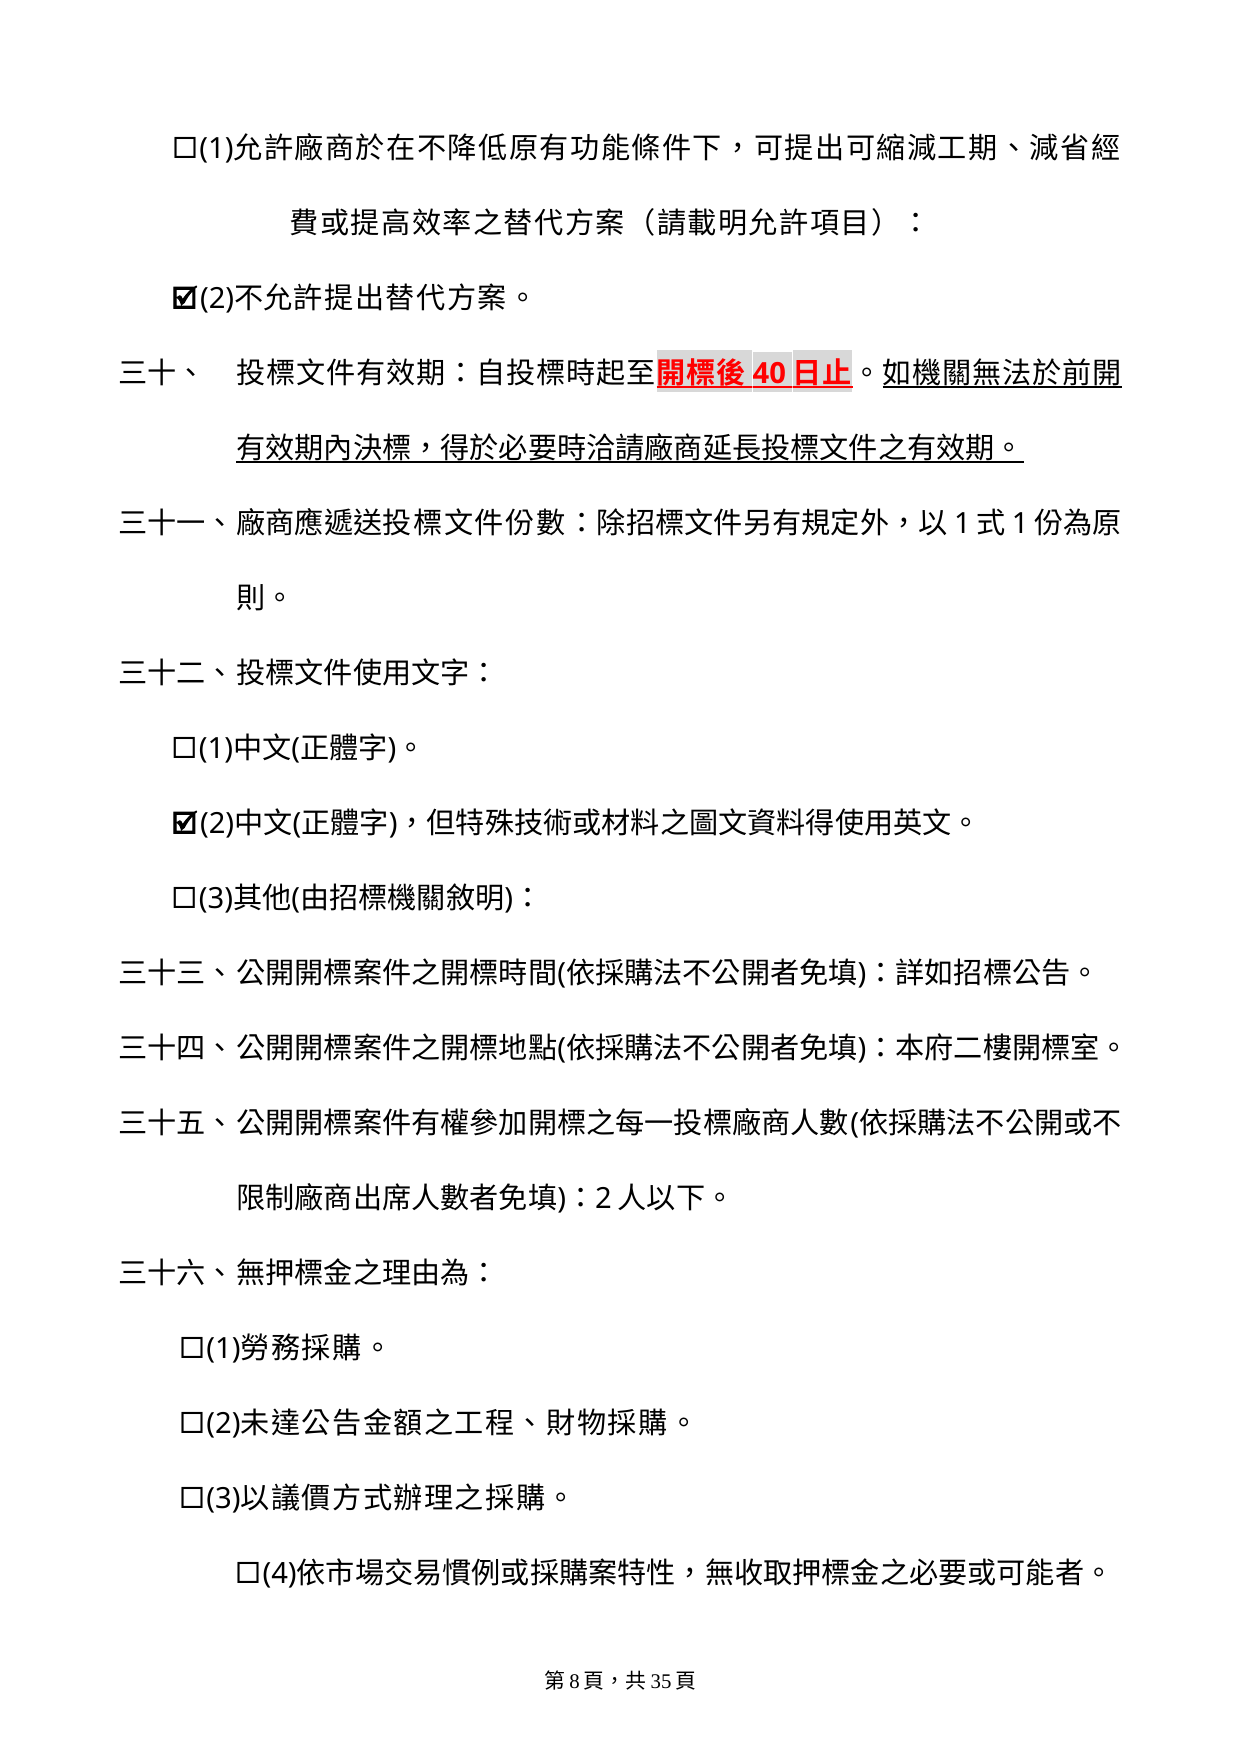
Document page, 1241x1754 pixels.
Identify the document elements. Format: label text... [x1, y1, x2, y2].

text (2)中文(正體字)，但特殊技術或材料之圖文資料得使用英文。 [118, 783, 1122, 858]
text (4)依市場交易慣例或採購案特性，無收取押標金之必要或可能者。 [118, 1533, 1122, 1608]
text (3)其他(由招標機關敘明)： [118, 858, 1122, 933]
list 投標文件使用文字： [118, 633, 1122, 708]
list 公開開標案件之開標時間(依採購法不公開者免填)：詳如招標公告。 [118, 933, 1122, 1008]
list 公開開標案件之開標地點(依採購法不公開者免填)：本府二樓開標室。 [118, 1008, 1122, 1083]
list 廠商應遞送投標文件份數：除招標文件另有規定外，以1式1份為原則。 [118, 483, 1122, 633]
text (1)勞務採購。 [118, 1308, 1122, 1383]
text (2)不允許提出替代方案。 [118, 258, 1122, 333]
text (1)中文(正體字)。 [118, 708, 1122, 783]
list 無押標金之理由為： [118, 1233, 1122, 1308]
text (1)允許廠商於在不降低原有功能條件下，可提出可縮減工期、減省經費或提高效率之替代方案（請載明允許項目）： [118, 108, 1122, 258]
list 投標文件有效期：自投標時起至開標後40日止。如機關無法於前開有效期內決標，得於必要時洽請廠商延長投標文件之有效期。 [118, 333, 1122, 483]
text (3)以議價方式辦理之採購。 [118, 1458, 1122, 1533]
text (2)未達公告金額之工程、財物採購。 [118, 1383, 1122, 1458]
list 公開開標案件有權參加開標之每一投標廠商人數(依採購法不公開或不限制廠商出席人數者免填)：2人以下。 [118, 1083, 1122, 1233]
